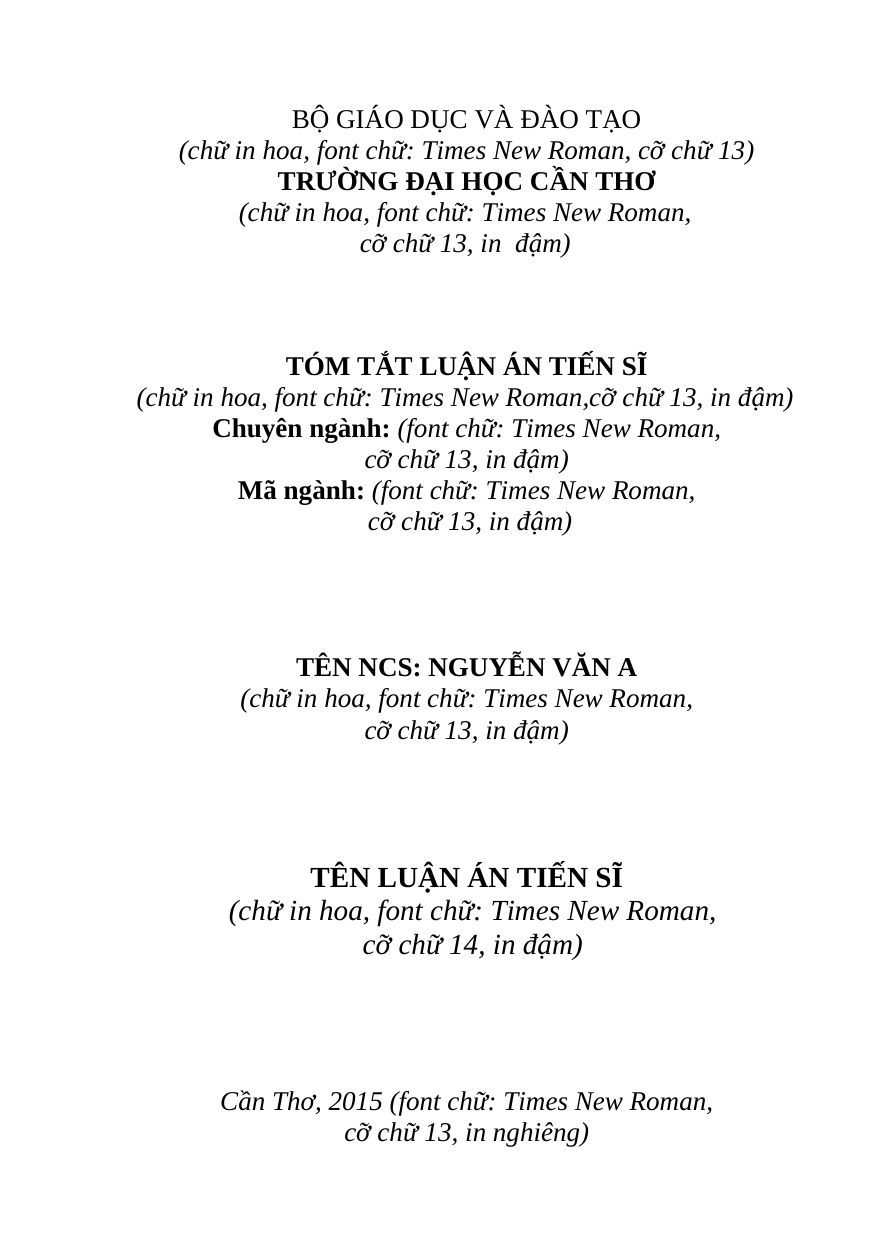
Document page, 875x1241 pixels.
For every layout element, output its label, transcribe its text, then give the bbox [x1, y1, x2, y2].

text TÊN LUẬN ÁN TIẾN SĨ [177, 860, 756, 893]
text TÓM TẮT LUẬN ÁN TIẾN SĨ [177, 349, 756, 381]
text cỡ chữ 13, in đậm) [133, 227, 797, 258]
text Mã ngành: (font chữ: Times New Roman, [177, 474, 756, 505]
text (chữ in hoa, font chữ: Times New Roman, [177, 683, 756, 714]
text Cần Thơ, 2015 (font chữ: Times New Roman, [177, 1085, 756, 1116]
text (chữ in hoa, font chữ: Times New Roman, [177, 893, 768, 927]
text TÊN NCS: NGUYỄN VĂN A [177, 651, 756, 683]
text cỡ chữ 13, in đậm) [177, 505, 756, 536]
text (chữ in hoa, font chữ: Times New Roman, cỡ chữ 13) [177, 134, 756, 165]
text cỡ chữ 13, in đậm) [177, 714, 756, 745]
text (chữ in hoa, font chữ: Times New Roman, [133, 196, 797, 227]
text cỡ chữ 13, in nghiêng) [177, 1116, 756, 1147]
text TRƯỜNG ĐẠI HỌC CẦN THƠ [177, 165, 756, 196]
text Chuyên ngành: (font chữ: Times New Roman, [177, 412, 756, 443]
text cỡ chữ 14, in đậm) [177, 927, 768, 961]
text BỘ GIÁO DỤC VÀ ĐÀO TẠO [177, 103, 756, 134]
text (chữ in hoa, font chữ: Times New Roman,cỡ chữ 13, in đậm) [88, 381, 842, 412]
text cỡ chữ 13, in đậm) [177, 443, 756, 474]
